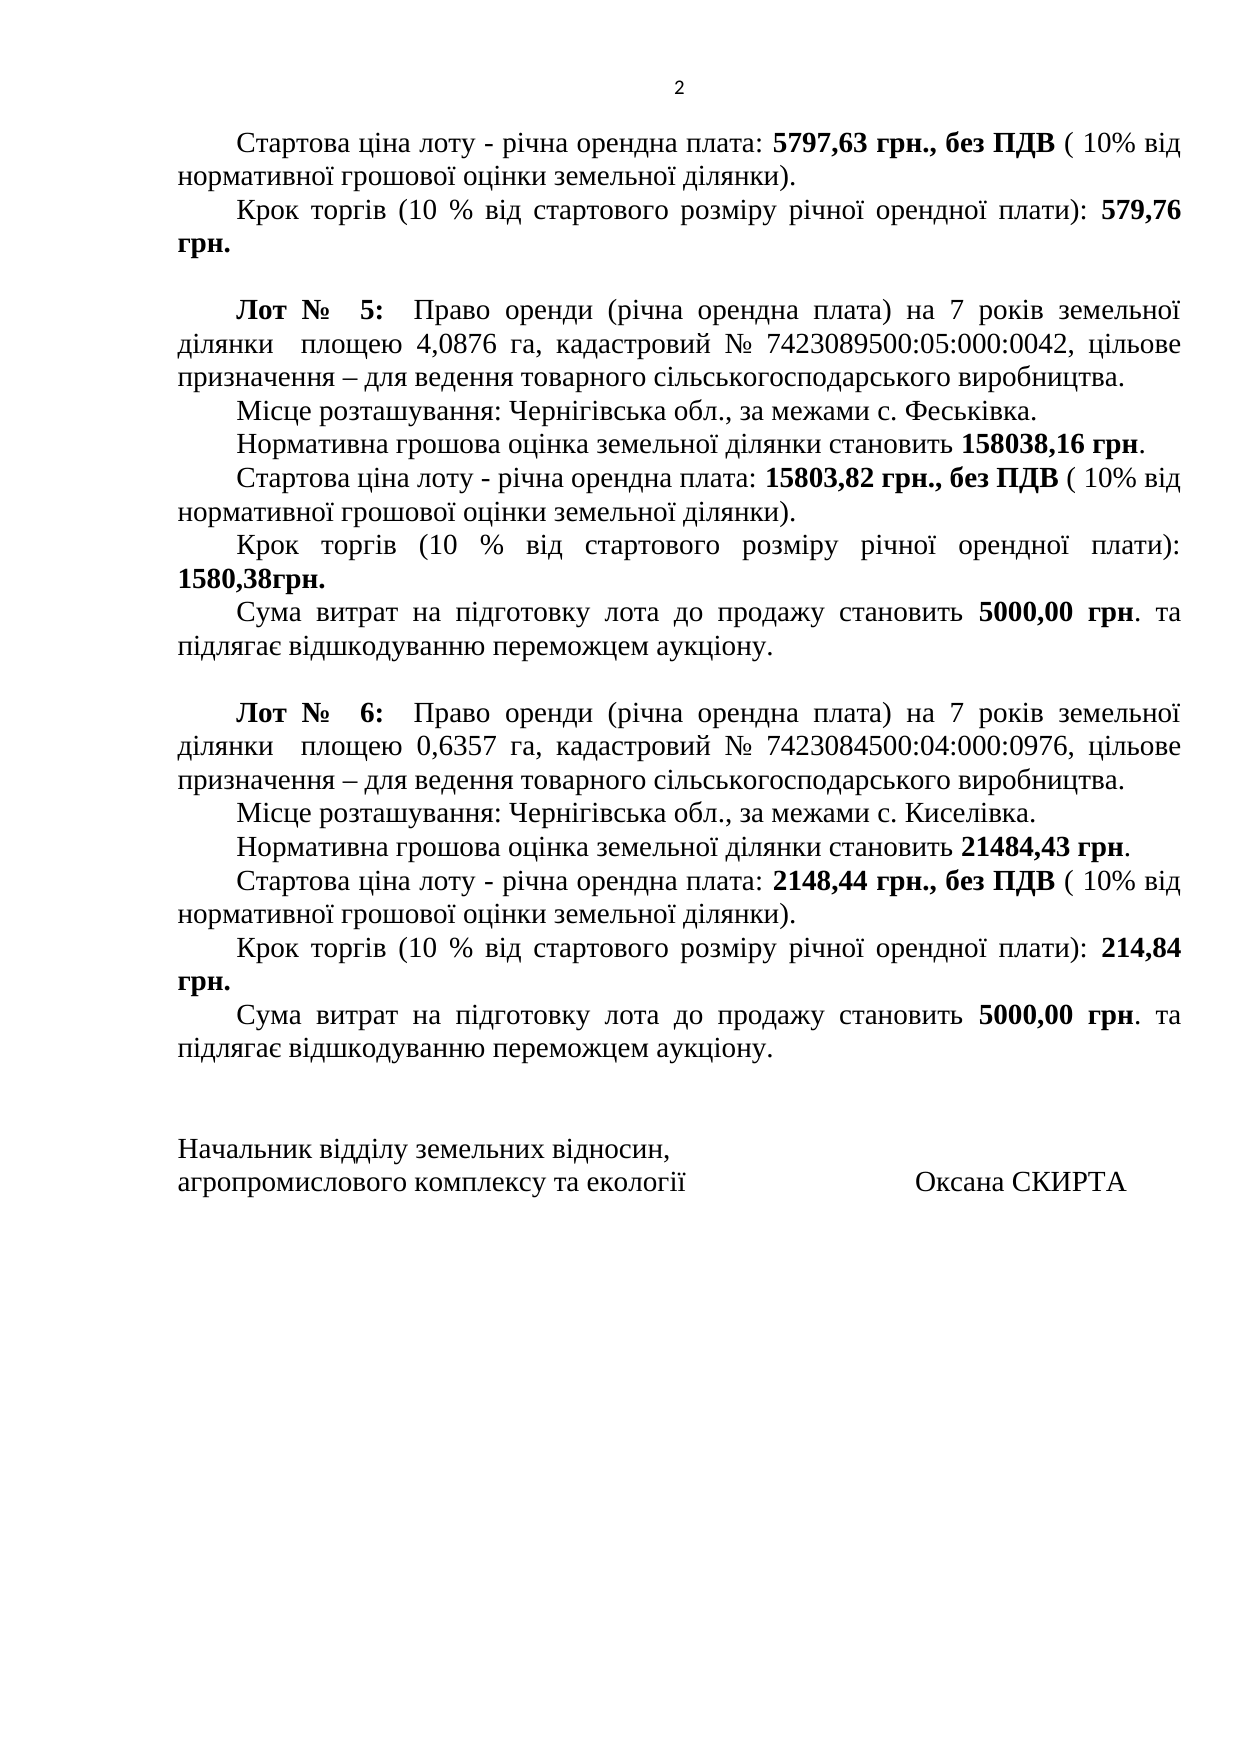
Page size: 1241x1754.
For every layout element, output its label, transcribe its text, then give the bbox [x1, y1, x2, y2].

text Сума витрат на підготовку лота до продажу становить 5000,00 грн. та підлягає відшкодуванню переможцем аукціону. [177, 997, 1181, 1064]
text Стартова ціна лоту - річна орендна плата: 2148,44 грн., без ПДВ ( 10% від нормативної грошової оцінки земельної ділянки). [177, 863, 1181, 930]
text Нормативна грошова оцінка земельної ділянки становить 158038,16 грн. [177, 427, 1181, 460]
text Крок торгів (10 % від стартового розміру річної орендної плати): 579,76 грн. [177, 192, 1181, 259]
text Сума витрат на підготовку лота до продажу становить 5000,00 грн. та підлягає відшкодуванню переможцем аукціону. [177, 594, 1181, 661]
text Крок торгів (10 % від стартового розміру річної орендної плати): 1580,38грн. [177, 527, 1181, 594]
text Крок торгів (10 % від стартового розміру річної орендної плати): 214,84 грн. [177, 930, 1181, 997]
text Нормативна грошова оцінка земельної ділянки становить 21484,43 грн. [177, 829, 1181, 863]
text Місце розташування: Чернігівська обл., за межами с. Киселівка. [177, 796, 1181, 829]
text Стартова ціна лоту - річна орендна плата: 5797,63 грн., без ПДВ ( 10% від нормативної грошової оцінки земельної ділянки). [177, 125, 1181, 192]
text Лот № 6: Право оренди (річна орендна плата) на 7 років земельної ділянки площею 0,6357 га, кадастровий № 7423084500:04:000:0976, цільове призначення – для ведення товарного сільськогосподарського виробництва. [177, 695, 1181, 796]
text Лот № 5: Право оренди (річна орендна плата) на 7 років земельної ділянки площею 4,0876 га, кадастровий № 7423089500:05:000:0042, цільове призначення – для ведення товарного сільськогосподарського виробництва. [177, 292, 1181, 393]
text Стартова ціна лоту - річна орендна плата: 15803,82 грн., без ПДВ ( 10% від нормативної грошової оцінки земельної ділянки). [177, 460, 1181, 527]
text агропромислового комплексу та екології Оксана СКИРТА [177, 1164, 1181, 1198]
text Начальник відділу земельних відносин, [177, 1131, 1181, 1164]
text Місце розташування: Чернігівська обл., за межами с. Феськівка. [177, 393, 1181, 427]
